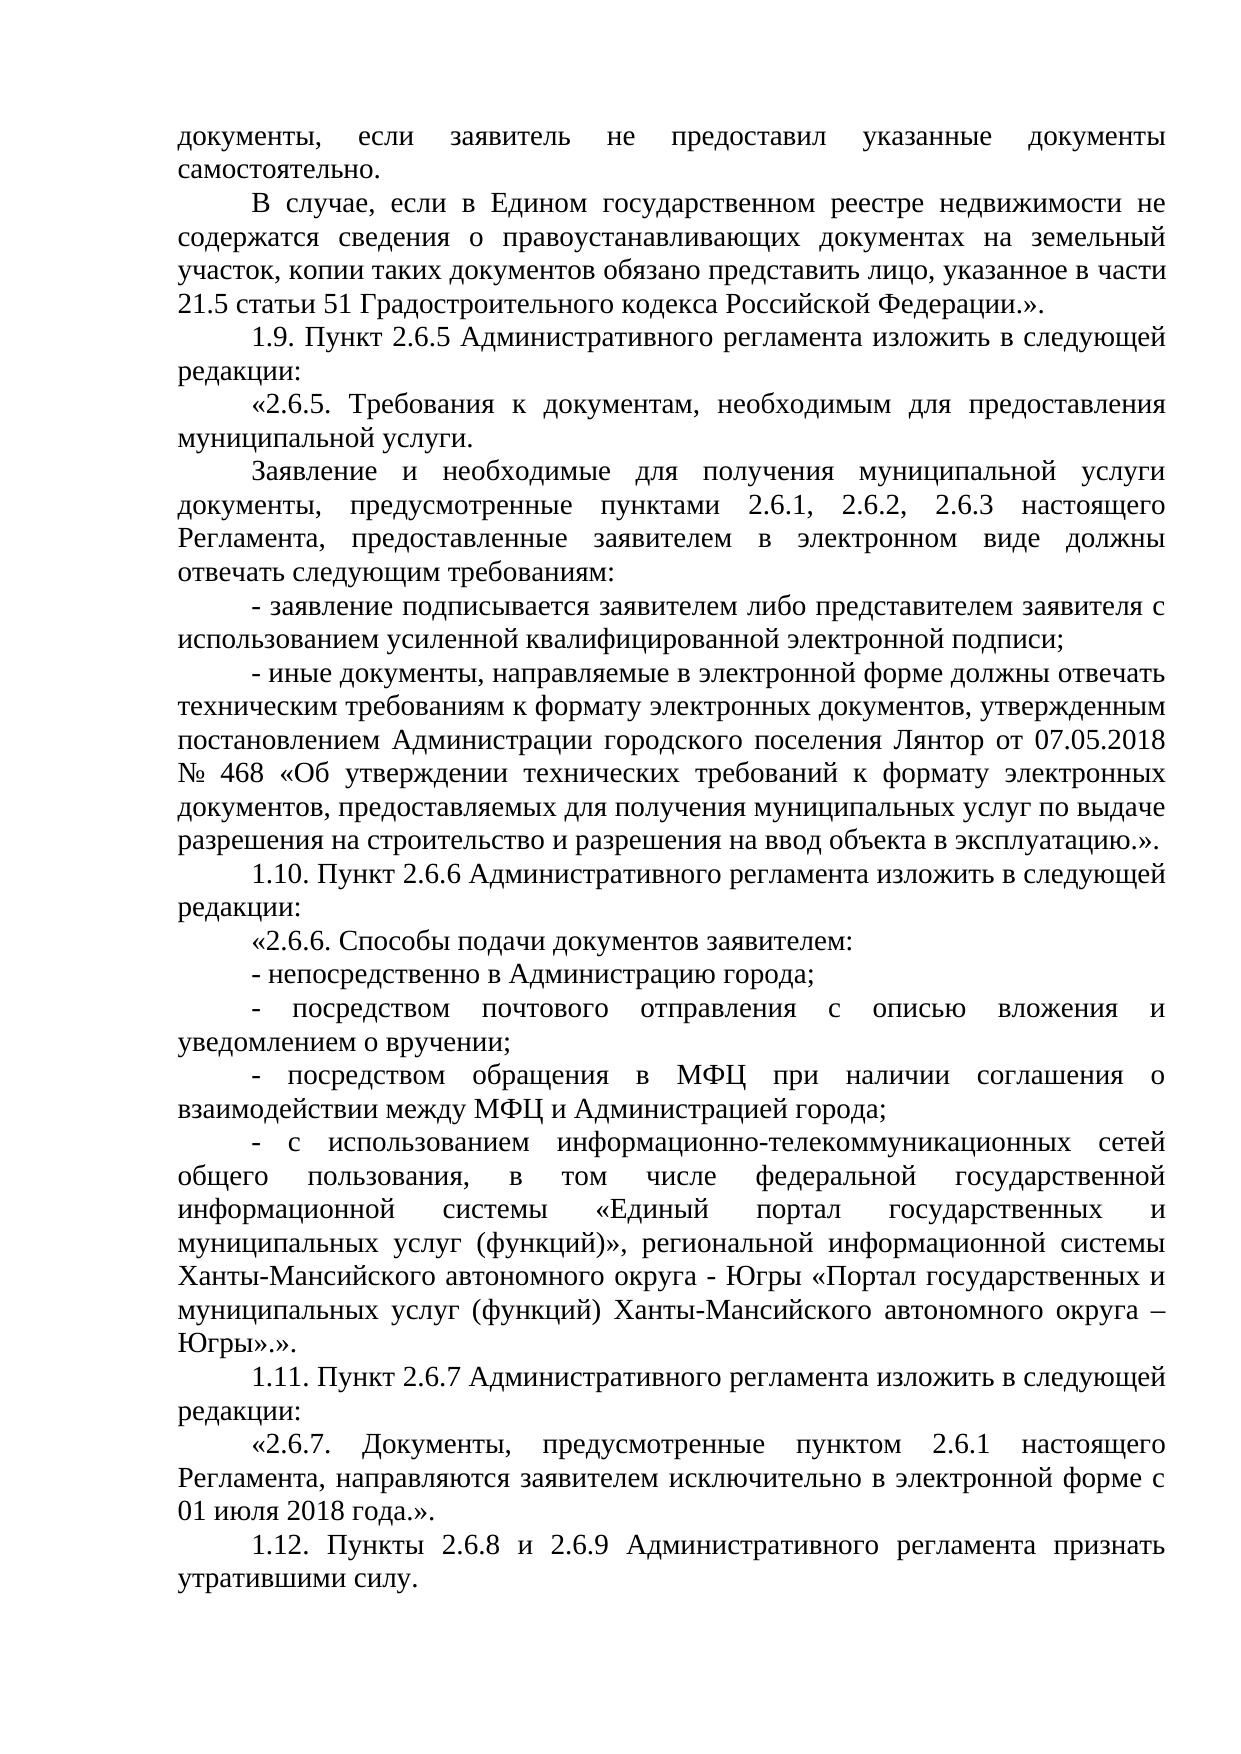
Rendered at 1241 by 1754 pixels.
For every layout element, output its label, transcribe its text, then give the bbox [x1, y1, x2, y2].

text - с использованием информационно-телекоммуникационных сетей общего пользования, в том числе федеральной государственной информационной системы «Единый портал государственных и муниципальных услуг (функций)», региональной информационной системы Ханты-Мансийского автономного округа - Югры «Портал государственных и муниципальных услуг (функций) Ханты-Мансийского автономного округа – Югры».». [177, 1124, 1166, 1359]
text 1.11. Пункт 2.6.7 Административного регламента изложить в следующей редакции: [177, 1359, 1166, 1426]
text - посредством обращения в МФЦ при наличии соглашения о взаимодействии между МФЦ и Администрацией города; [177, 1057, 1166, 1124]
text 1.9. Пункт 2.6.5 Административного регламента изложить в следующей редакции: [177, 319, 1166, 386]
text В случае, если в Едином государственном реестре недвижимости не содержатся сведения о правоустанавливающих документах на земельный участок, копии таких документов обязано представить лицо, указанное в части 21.5 статьи 51 Градостроительного кодекса Российской Федерации.». [177, 185, 1166, 319]
text «2.6.7. Документы, предусмотренные пунктом 2.6.1 настоящего Регламента, направляются заявителем исключительно в электронной форме с 01 июля 2018 года.». [177, 1426, 1166, 1527]
text Заявление и необходимые для получения муниципальной услуги документы, предусмотренные пунктами 2.6.1, 2.6.2, 2.6.3 настоящего Регламента, предоставленные заявителем в электронном виде должны отвечать следующим требованиям: [177, 453, 1166, 588]
text «2.6.6. Способы подачи документов заявителем: [177, 923, 1166, 957]
text - иные документы, направляемые в электронной форме должны отвечать техническим требованиям к формату электронных документов, утвержденным постановлением Администрации городского поселения Лянтор от 07.05.2018 № 468 «Об утверждении технических требований к формату электронных документов, предоставляемых для получения муниципальных услуг по выдаче разрешения на строительство и разрешения на ввод объекта в эксплуатацию.». [177, 655, 1166, 856]
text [177, 118, 1166, 185]
text - заявление подписывается заявителем либо представителем заявителя с использованием усиленной квалифицированной электронной подписи; [177, 588, 1166, 655]
text - непосредственно в Администрацию города; [177, 957, 1166, 990]
text 1.10. Пункт 2.6.6 Административного регламента изложить в следующей редакции: [177, 856, 1166, 923]
text - посредством почтового отправления с описью вложения и уведомлением о вручении; [177, 990, 1166, 1057]
text 1.12. Пункты 2.6.8 и 2.6.9 Административного регламента признать утратившими силу. [177, 1527, 1166, 1594]
text «2.6.5. Требования к документам, необходимым для предоставления муниципальной услуги. [177, 386, 1166, 453]
